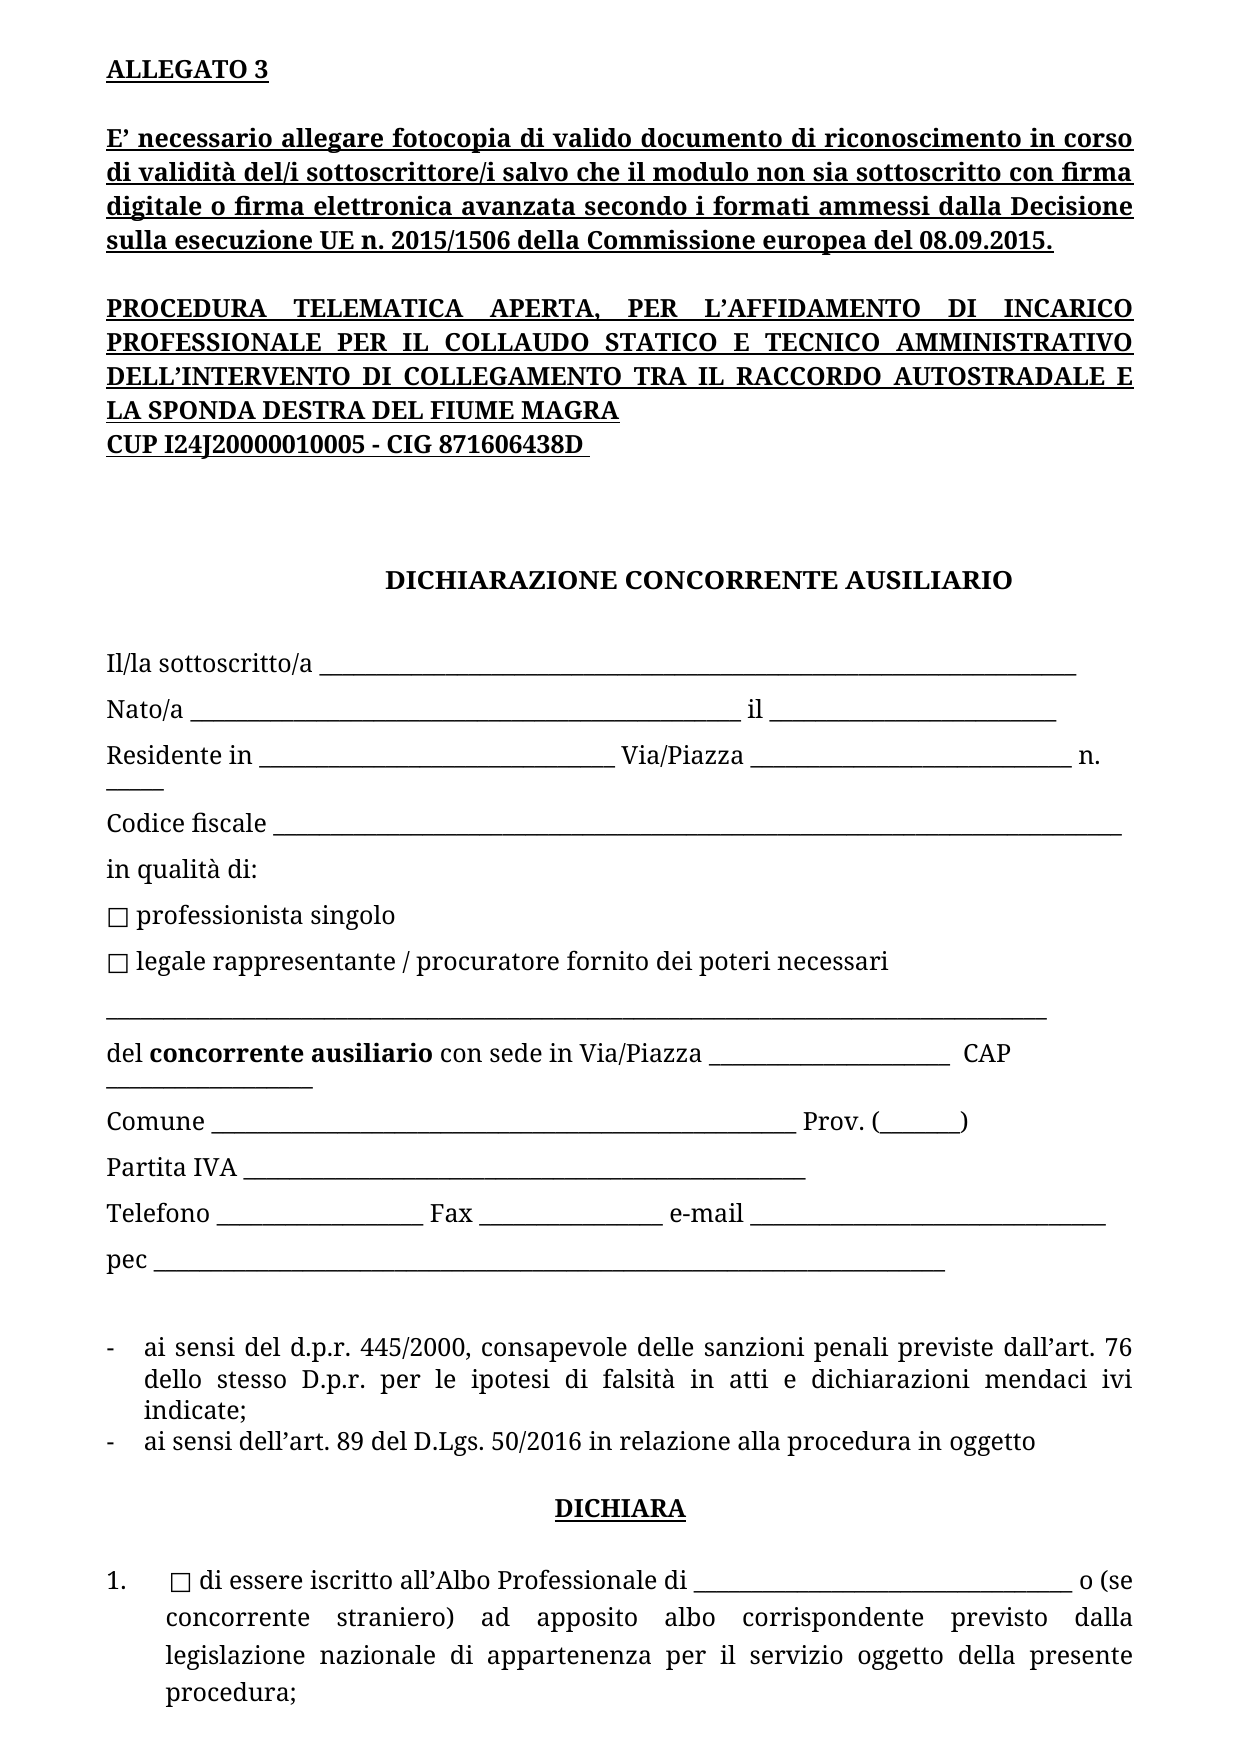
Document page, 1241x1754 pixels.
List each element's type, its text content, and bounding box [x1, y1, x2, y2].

text DICHIARA [106, 1491, 1134, 1525]
text Telefono __________________ Fax ________________ e-mail _______________________________ [106, 1204, 1134, 1227]
text PROCEDURA TELEMATICA APERTA, PER L’AFFIDAMENTO DI INCARICO PROFESSIONALE PER IL COLLAUDO STATICO E TECNICO AMMINISTRATIVO DELL’INTERVENTO DI COLLEGAMENTO TRA IL RACCORDO AUTOSTRADALE E LA SPONDA DESTRA DEL FIUME MAGRA [106, 321, 1134, 353]
text E’ necessario allegare fotocopia di valido documento di riconoscimento in corso di validità del/i sottoscrittore/i salvo che il modulo non sia sottoscritto con firma digitale o firma elettronica avanzata secondo i formati ammessi dalla Decisione sulla esecuzione UE n. 2015/1506 della Commissione europea del 08.09.2015. [106, 219, 1134, 256]
text Partita IVA _________________________________________________ [106, 1158, 1134, 1181]
text del concorrente ausiliario con sede in Via/Piazza _____________________ CAP __________________ [106, 1044, 1134, 1089]
list ai sensi del d.p.r. 445/2000, consapevole delle sanzioni penali previste dall’art. 76 dello stesso D.p.r. per le ipotesi di falsità in atti e dichiarazioni mendaci ivi indicate; [106, 1332, 1134, 1426]
text pec _____________________________________________________________________ [106, 1250, 1134, 1273]
text PROCEDURA TELEMATICA APERTA, PER L’AFFIDAMENTO DI INCARICO PROFESSIONALE PER IL COLLAUDO STATICO E TECNICO AMMINISTRATIVO DELL’INTERVENTO DI COLLEGAMENTO TRA IL RACCORDO AUTOSTRADALE E LA SPONDA DESTRA DEL FIUME MAGRA [106, 291, 1134, 319]
text __________________________________________________________________________________ [106, 998, 1134, 1021]
text CUP I24J20000010005 - CIG 871606438D [106, 427, 1134, 461]
text Comune ___________________________________________________ Prov. (_______) [106, 1112, 1134, 1135]
text Codice fiscale __________________________________________________________________________ [106, 814, 1134, 837]
text Residente in _______________________________ Via/Piazza ____________________________ n. _____ [106, 746, 1134, 792]
text ALLEGATO 3 [106, 52, 1134, 86]
text E’ necessario allegare fotocopia di valido documento di riconoscimento in corso di validità del/i sottoscrittore/i salvo che il modulo non sia sottoscritto con firma digitale o firma elettronica avanzata secondo i formati ammessi dalla Decisione sulla esecuzione UE n. 2015/1506 della Commissione europea del 08.09.2015. [106, 120, 1134, 149]
text □ legale rappresentante / procuratore fornito dei poteri necessari [106, 952, 1134, 975]
text Nato/a ________________________________________________ il _________________________ [106, 700, 1134, 723]
list ai sensi dell’art. 89 del D.Lgs. 50/2016 in relazione alla procedura in oggetto [106, 1426, 1134, 1457]
text Il/la sottoscritto/a __________________________________________________________________ [106, 654, 1134, 677]
list □ di essere iscritto all’Albo Professionale di _________________________________ o (se concorrente straniero) ad apposito albo corrispondente previsto dalla legislazione nazionale di appartenenza per il servizio oggetto della presente procedura; [106, 1559, 1134, 1709]
text in qualità di: [106, 860, 1134, 883]
text E’ necessario allegare fotocopia di valido documento di riconoscimento in corso di validità del/i sottoscrittore/i salvo che il modulo non sia sottoscritto con firma digitale o firma elettronica avanzata secondo i formati ammessi dalla Decisione sulla esecuzione UE n. 2015/1506 della Commissione europea del 08.09.2015. [106, 185, 1134, 217]
text PROCEDURA TELEMATICA APERTA, PER L’AFFIDAMENTO DI INCARICO PROFESSIONALE PER IL COLLAUDO STATICO E TECNICO AMMINISTRATIVO DELL’INTERVENTO DI COLLEGAMENTO TRA IL RACCORDO AUTOSTRADALE E LA SPONDA DESTRA DEL FIUME MAGRA [106, 355, 1134, 387]
text E’ necessario allegare fotocopia di valido documento di riconoscimento in corso di validità del/i sottoscrittore/i salvo che il modulo non sia sottoscritto con firma digitale o firma elettronica avanzata secondo i formati ammessi dalla Decisione sulla esecuzione UE n. 2015/1506 della Commissione europea del 08.09.2015. [106, 151, 1134, 183]
text □ professionista singolo [106, 906, 1134, 929]
text PROCEDURA TELEMATICA APERTA, PER L’AFFIDAMENTO DI INCARICO PROFESSIONALE PER IL COLLAUDO STATICO E TECNICO AMMINISTRATIVO DELL’INTERVENTO DI COLLEGAMENTO TRA IL RACCORDO AUTOSTRADALE E LA SPONDA DESTRA DEL FIUME MAGRA [106, 389, 1134, 427]
text DICHIARAZIONE CONCORRENTE AUSILIARIO [385, 563, 1134, 597]
